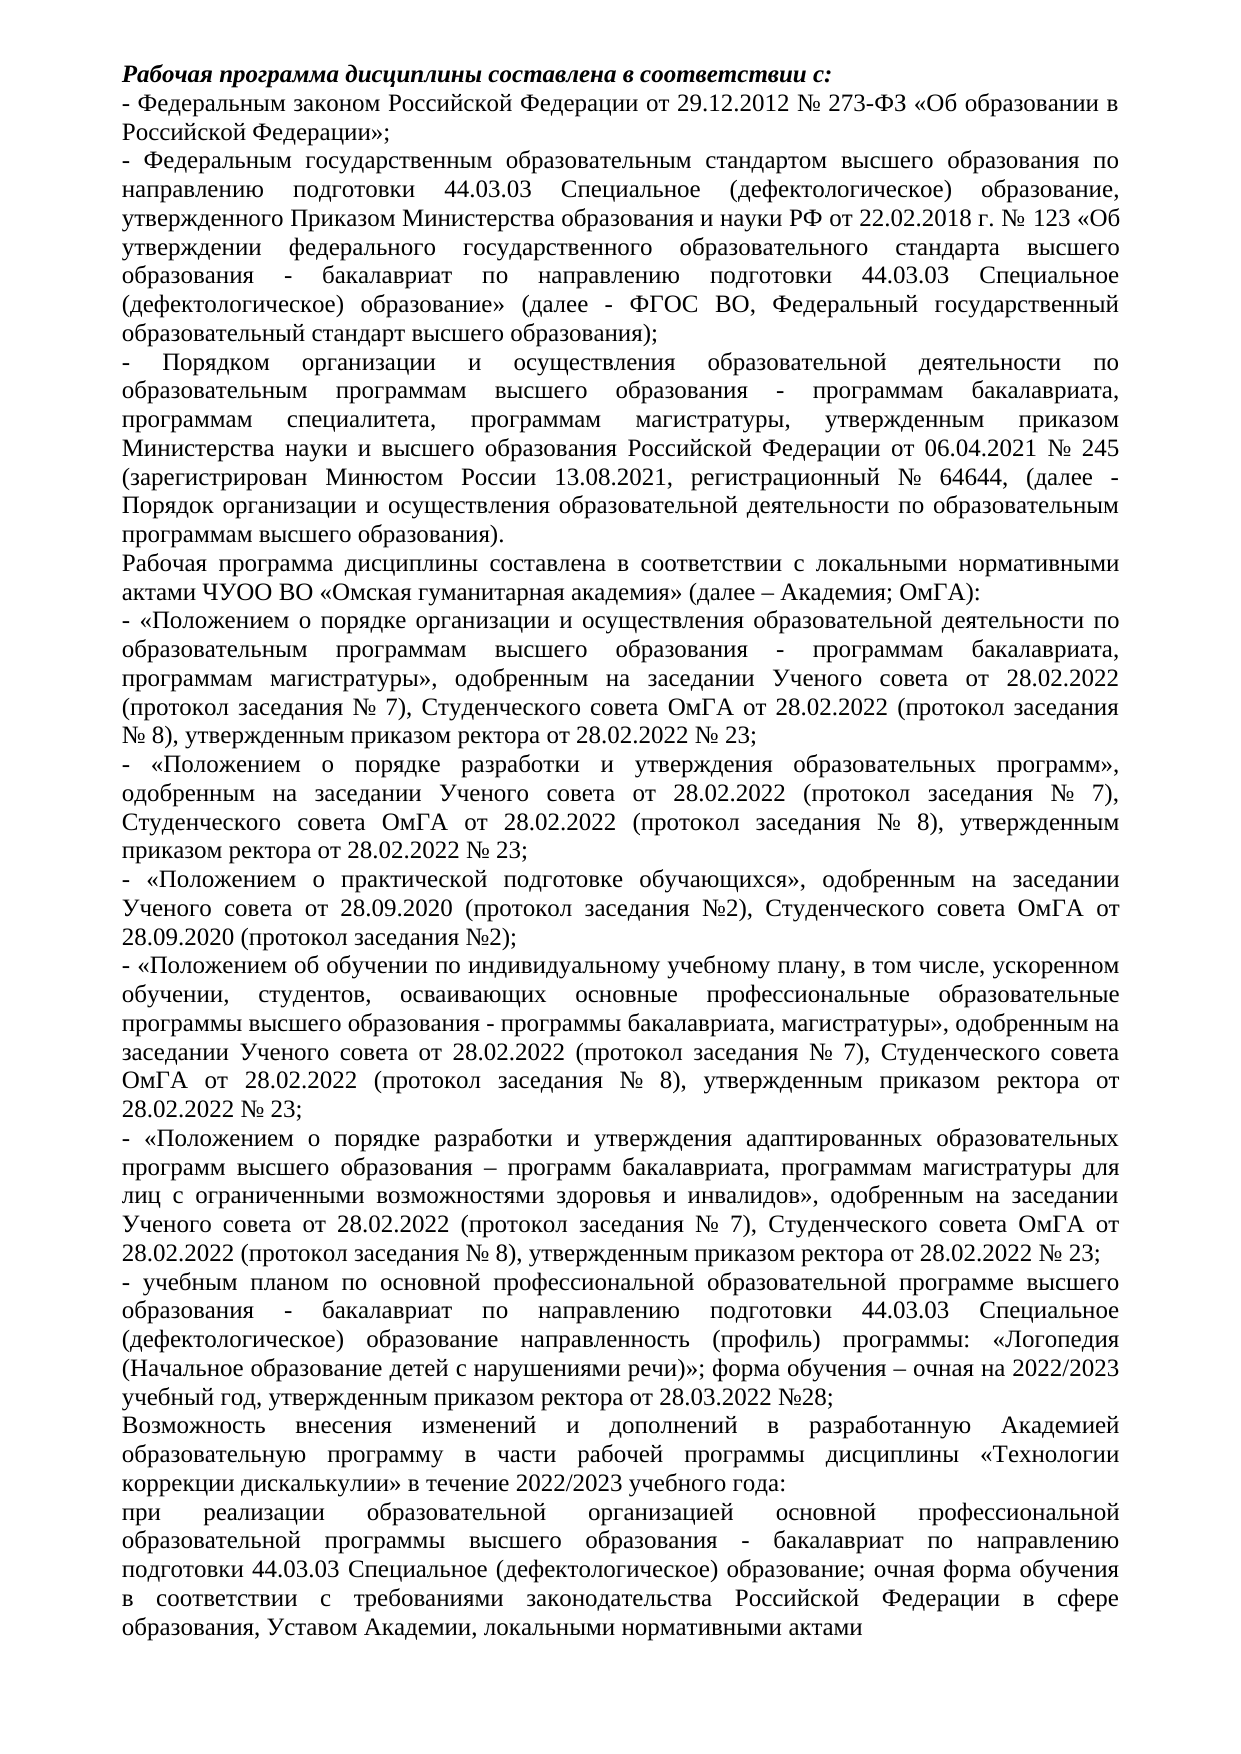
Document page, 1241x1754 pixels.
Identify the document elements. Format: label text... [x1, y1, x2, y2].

table_cell - Федеральным законом Российской Федерации от 29.12.2012 № 273-ФЗ «Об образовании в Российской Федерации»; - Федеральным государственным образовательным стандартом высшего образования по направлению подготовки 44.03.03 Специальное (дефектологическое) образование, утвержденного Приказом Министерства образования и науки РФ от 22.02.2018 г. № 123 «Об утверждении федерального государственного образовательного стандарта высшего образования - бакалавриат по направлению подготовки 44.03.03 Специальное (дефектологическое) образование» (далее - ФГОС ВО, Федеральный государственный образовательный стандарт высшего образования); - Порядком организации и осуществления образовательной деятельности по образовательным программам высшего образования - программам бакалавриата, программам специалитета, программам магистратуры, утвержденным приказом Министерства науки и высшего образования Российской Федерации от 06.04.2021 № 245 (зарегистрирован Минюстом России 13.08.2021, регистрационный № 64644, (далее - Порядок организации и осуществления образовательной деятельности по образовательным программам высшего образования). Рабочая программа дисциплины составлена в соответствии с локальными нормативными актами ЧУОО ВО «Омская гуманитарная академия» (далее – Академия; ОмГА): - «Положением о порядке организации и осуществления образовательной деятельности по образовательным программам высшего образования - программам бакалавриата, программам магистратуры», одобренным на заседании Ученого совета от 28.02.2022 (протокол заседания № 7), Студенческого совета ОмГА от 28.02.2022 (протокол заседания № 8), утвержденным приказом ректора от 28.02.2022 № 23; - «Положением о порядке разработки и утверждения образовательных программ», одобренным на заседании Ученого совета от 28.02.2022 (протокол заседания № 7), Студенческого совета ОмГА от 28.02.2022 (протокол заседания № 8), утвержденным приказом ректора от 28.02.2022 № 23; - «Положением о практической подготовке обучающихся», одобренным на заседании Ученого совета от 28.09.2020 (протокол заседания №2), Студенческого совета ОмГА от 28.09.2020 (протокол заседания №2); - «Положением об обучении по индивидуальному учебному плану, в том числе, ускоренном обучении, студентов, осваивающих основные профессиональные образовательные программы высшего образования - программы бакалавриата, магистратуры», одобренным на заседании Ученого совета от 28.02.2022 (протокол заседания № 7), Студенческого совета ОмГА от 28.02.2022 (протокол заседания № 8), утвержденным приказом ректора от 28.02.2022 № 23; - «Положением о порядке разработки и утверждения адаптированных образовательных программ высшего образования – программ бакалавриата, программам магистратуры для лиц с ограниченными возможностями здоровья и инвалидов», одобренным на заседании Ученого совета от 28.02.2022 (протокол заседания № 7), Студенческого совета ОмГА от 28.02.2022 (протокол заседания № 8), утвержденным приказом ректора от 28.02.2022 № 23; - учебным планом по основной профессиональной образовательной программе высшего образования - бакалавриат по направлению подготовки 44.03.03 Специальное (дефектологическое) образование направленность (профиль) программы: «Логопедия (Начальное образование детей с нарушениями речи)»; форма обучения – очная на 2022/2023 учебный год, утвержденным приказом ректора от 28.03.2022 №28; Возможность внесения изменений и дополнений в разработанную Академией образовательную программу в части рабочей программы дисциплины «Технологии коррекции дискалькулии» в течение 2022/2023 учебного года: при реализации образовательной организацией основной профессиональной образовательной программы высшего образования - бакалавриат по направлению подготовки 44.03.03 Специальное (дефектологическое) образование; очная форма обучения в соответствии с требованиями законодательства Российской Федерации в сфере образования, Уставом Академии, локальными нормативными актами [118, 88, 1124, 1662]
table_header Рабочая программа дисциплины составлена в соответствии с: [118, 59, 1124, 88]
